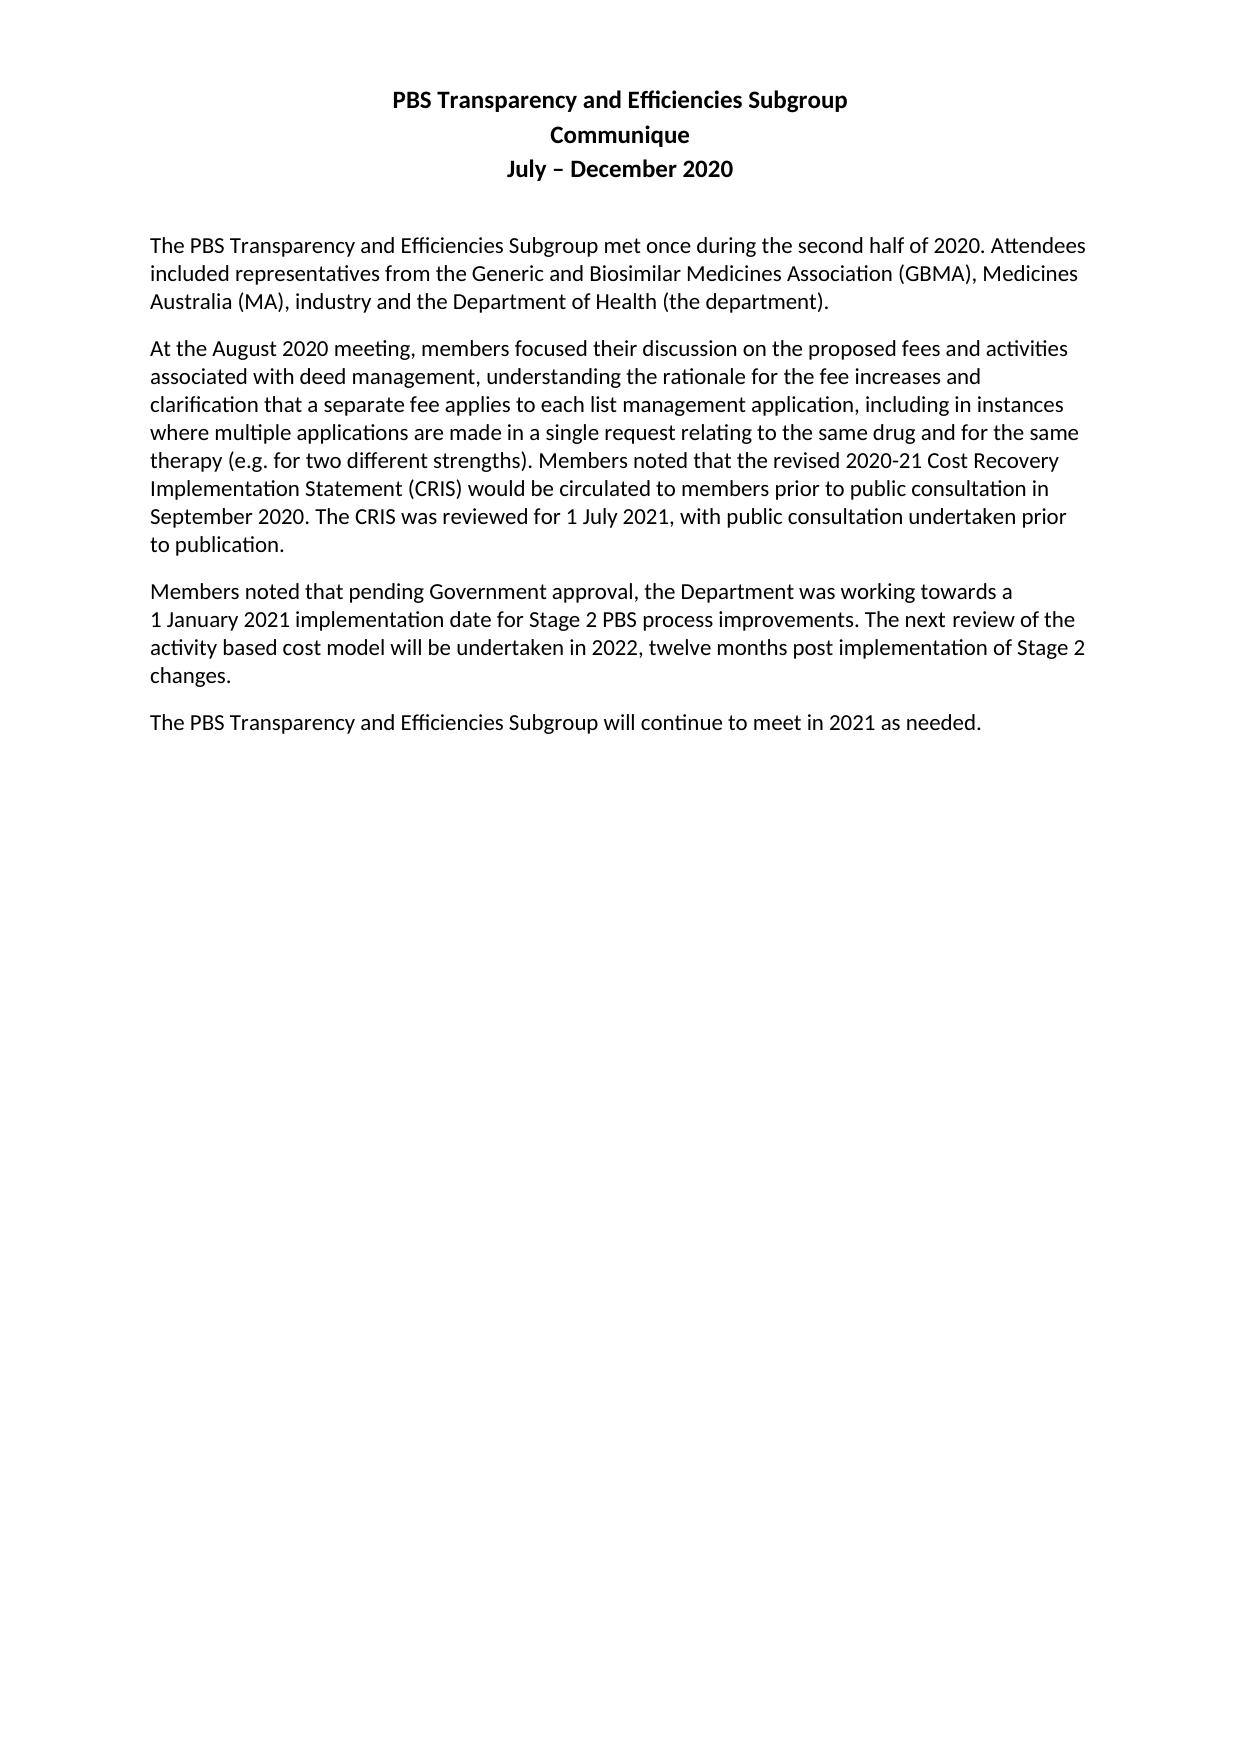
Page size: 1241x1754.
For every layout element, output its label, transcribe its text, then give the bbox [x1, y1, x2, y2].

text July – December 2020 [150, 153, 1090, 184]
text PBS Transparency and Efficiencies Subgroup [150, 84, 1090, 114]
text The PBS Transparency and Efficiencies Subgroup will continue to meet in 2021 as needed. [150, 708, 1090, 736]
text Members noted that pending Government approval, the Department was working towards a 1 January 2021 implementation date for Stage 2 PBS process improvements. The next review of the activity based cost model will be undertaken in 2022, twelve months post implementation of Stage 2 changes. [150, 577, 1090, 689]
text The PBS Transparency and Efficiencies Subgroup met once during the second half of 2020. Attendees included representatives from the Generic and Biosimilar Medicines Association (GBMA), Medicines Australia (MA), industry and the Department of Health (the department). [150, 231, 1090, 315]
text At the August 2020 meeting, members focused their discussion on the proposed fees and activities associated with deed management, understanding the rationale for the fee increases and clarification that a separate fee applies to each list management application, including in instances where multiple applications are made in a single request relating to the same drug and for the same therapy (e.g. for two different strengths). Members noted that the revised 2020-21 Cost Recovery Implementation Statement (CRIS) would be circulated to members prior to public consultation in September 2020. The CRIS was reviewed for 1 July 2021, with public consultation undertaken prior to publication. [150, 334, 1090, 558]
text Communique [150, 119, 1090, 149]
